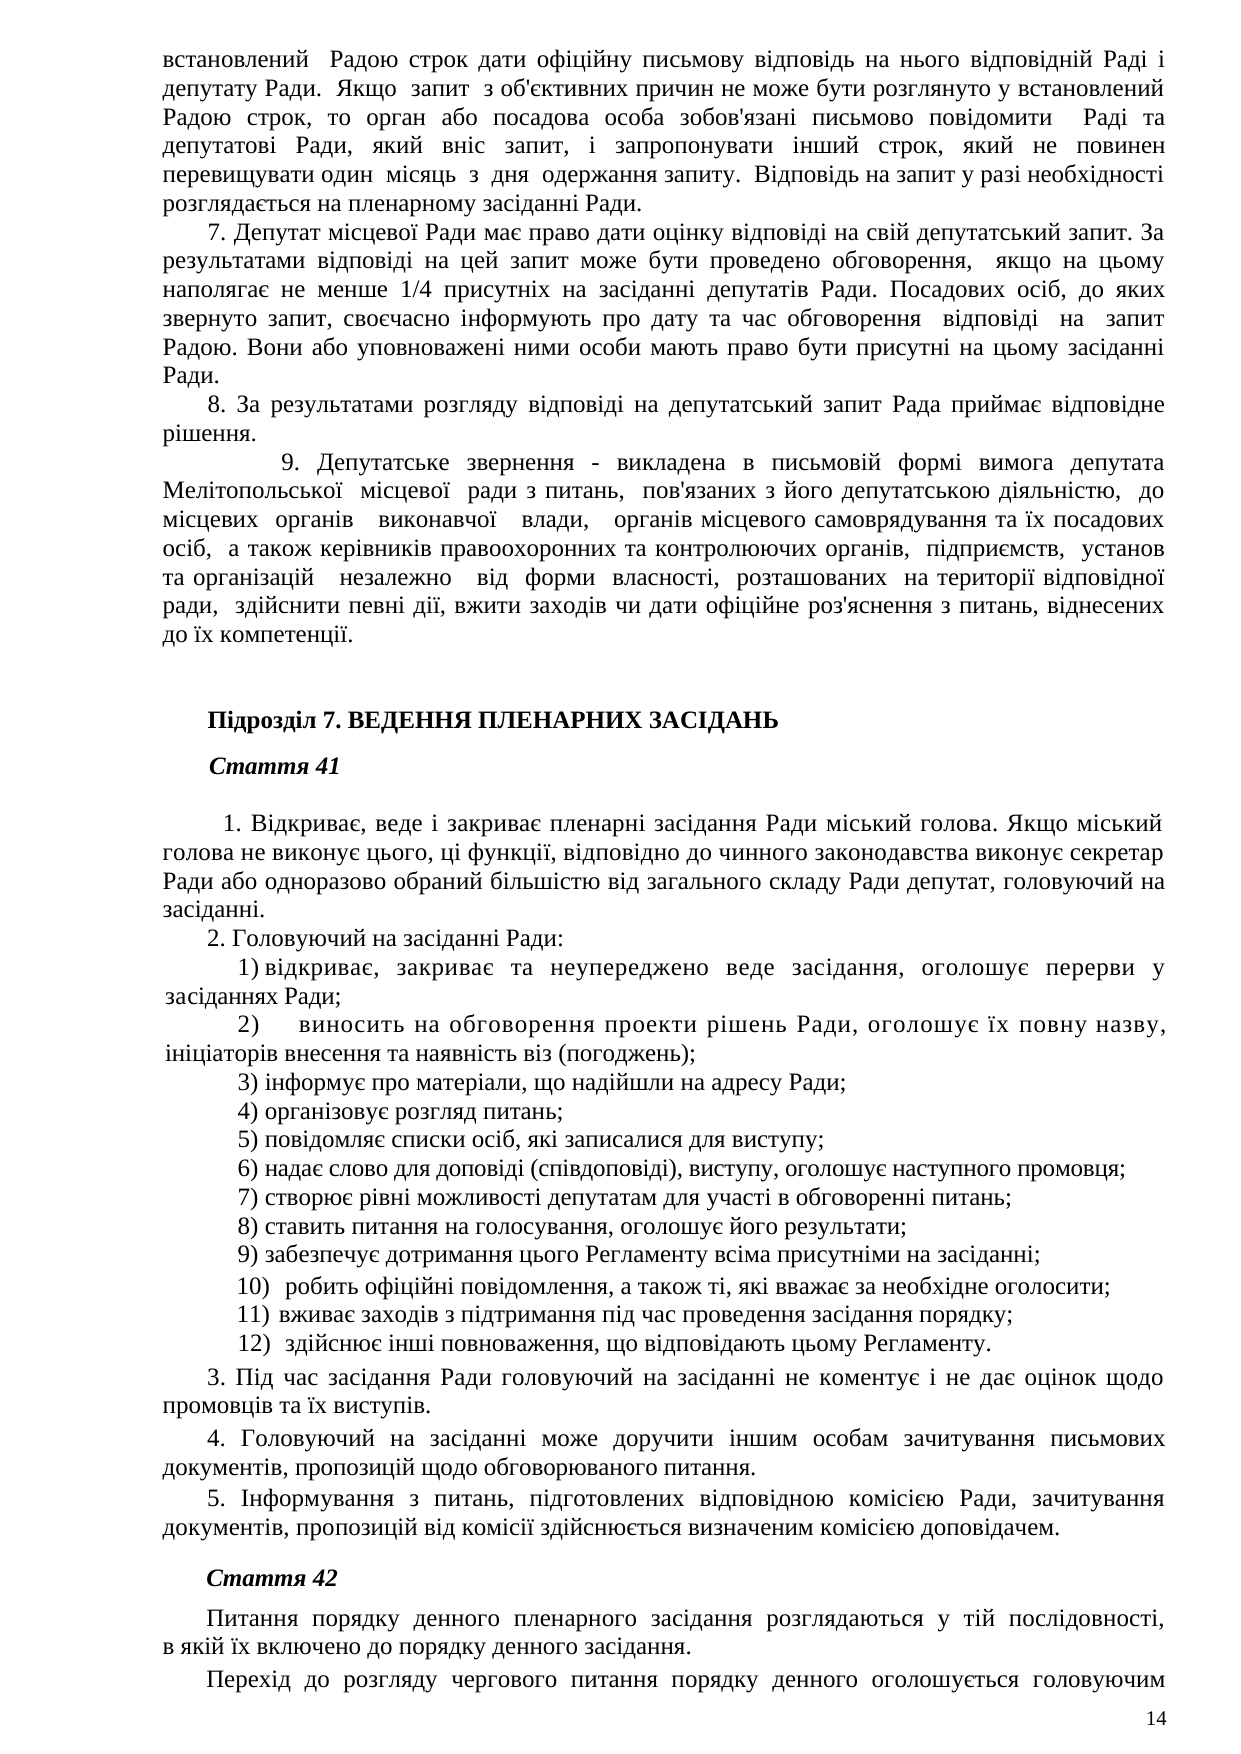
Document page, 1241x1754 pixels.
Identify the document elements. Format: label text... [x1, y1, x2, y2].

list виносить на обговорення проекти рішень Ради, оголошує їх повну назву, ініціаторів внесення та наявність віз (погоджень); [165, 1009, 1166, 1067]
text 7. Депутат місцевої Ради має право дати оцінку відповіді на свій депутатський запит. За результатами відповіді на цей запит може бути проведено обговорення, якщо на цьому наполягає не менше 1/4 присутніх на засіданні депутатів Ради. Посадових осіб, до яких звернуто запит, своєчасно інформують про дату та час обговорення відповіді на запит Радою. Вони або уповноважені ними особи мають право бути присутні на цьому засіданні Ради. [162, 217, 1166, 389]
list надає слово для доповіді (співдоповіді), виступу, оголошує наступного промовця; [237, 1153, 1166, 1182]
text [162, 1664, 1166, 1693]
text Питання порядку денного пленарного засідання розглядаються у тій послідовності, в якій їх включено до порядку денного засідання. [162, 1603, 1166, 1660]
list здійснює інші повноваження, що відповідають цьому Регламенту. [237, 1328, 1166, 1357]
text 3. Під час засідання Ради головуючий на засіданні не коментує і не дає оцінок щодо промовців та їх виступів. [162, 1362, 1166, 1419]
list робить офіційні повідомлення, а також ті, які вважає за необхідне оголосити; [236, 1271, 1166, 1299]
text 9. Депутатське звернення - викладена в письмовій формі вимога депутата Мелітопольської місцевої ради з питань, пов'язаних з його депутатською діяльністю, до місцевих органів виконавчої влади, органів місцевого самоврядування та їх посадових осіб, а також керівників правоохоронних та контролюючих органів, підприємств, установ та організацій незалежно від форми власності, розташованих на території відповідної ради, здійснити певні дії, вжити заходів чи дати офіційне роз'яснення з питань, віднесених до їх компетенції. [162, 447, 1166, 648]
list створює рівні можливості депутатам для участі в обговоренні питань; [237, 1182, 1166, 1211]
text 4. Головуючий на засіданні може доручити іншим особам зачитування письмових документів, пропозицій щодо обговорюваного питання. [162, 1423, 1166, 1480]
text 1. Відкриває, веде і закриває пленарні засідання Ради міський голова. Якщо міський голова не виконує цього, ці функції, відповідно до чинного законодавства виконує секретар Ради або одноразово обраний більшістю від загального складу Ради депутат, головуючий на засіданні. [162, 808, 1166, 923]
list ставить питання на голосування, оголошує його результати; [237, 1211, 1166, 1239]
text Стаття 42 [162, 1563, 1166, 1592]
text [162, 44, 1166, 217]
text 8. За результатами розгляду відповіді на депутатський запит Рада приймає відповідне рішення. [162, 389, 1166, 447]
list забезпечує дотримання цього Регламенту всіма присутніми на засіданні; [237, 1239, 1166, 1268]
text Стаття 41 [209, 751, 1166, 779]
text 5. Інформування з питань, підготовлених відповідною комісією Ради, зачитування документів, пропозицій від комісії здійснюється визначеним комісією доповідачем. [162, 1483, 1166, 1541]
list повідомляє списки осіб, які записалися для виступу; [237, 1124, 1166, 1153]
text Підрозділ 7. ВЕДЕННЯ ПЛЕНАРНИХ ЗАСІДАНЬ [166, 706, 1166, 734]
list вживає заходів з підтримання під час проведення засідання порядку; [236, 1299, 1166, 1328]
list організовує розгляд питань; [237, 1096, 1166, 1124]
list інформує про матеріали, що надійшли на адресу Ради; [237, 1067, 1166, 1096]
text 2. Головуючий на засіданні Ради: [207, 923, 1166, 952]
list відкриває, закриває та неупереджено веде засідання, оголошує перерви у засіданнях Ради; [165, 952, 1166, 1009]
